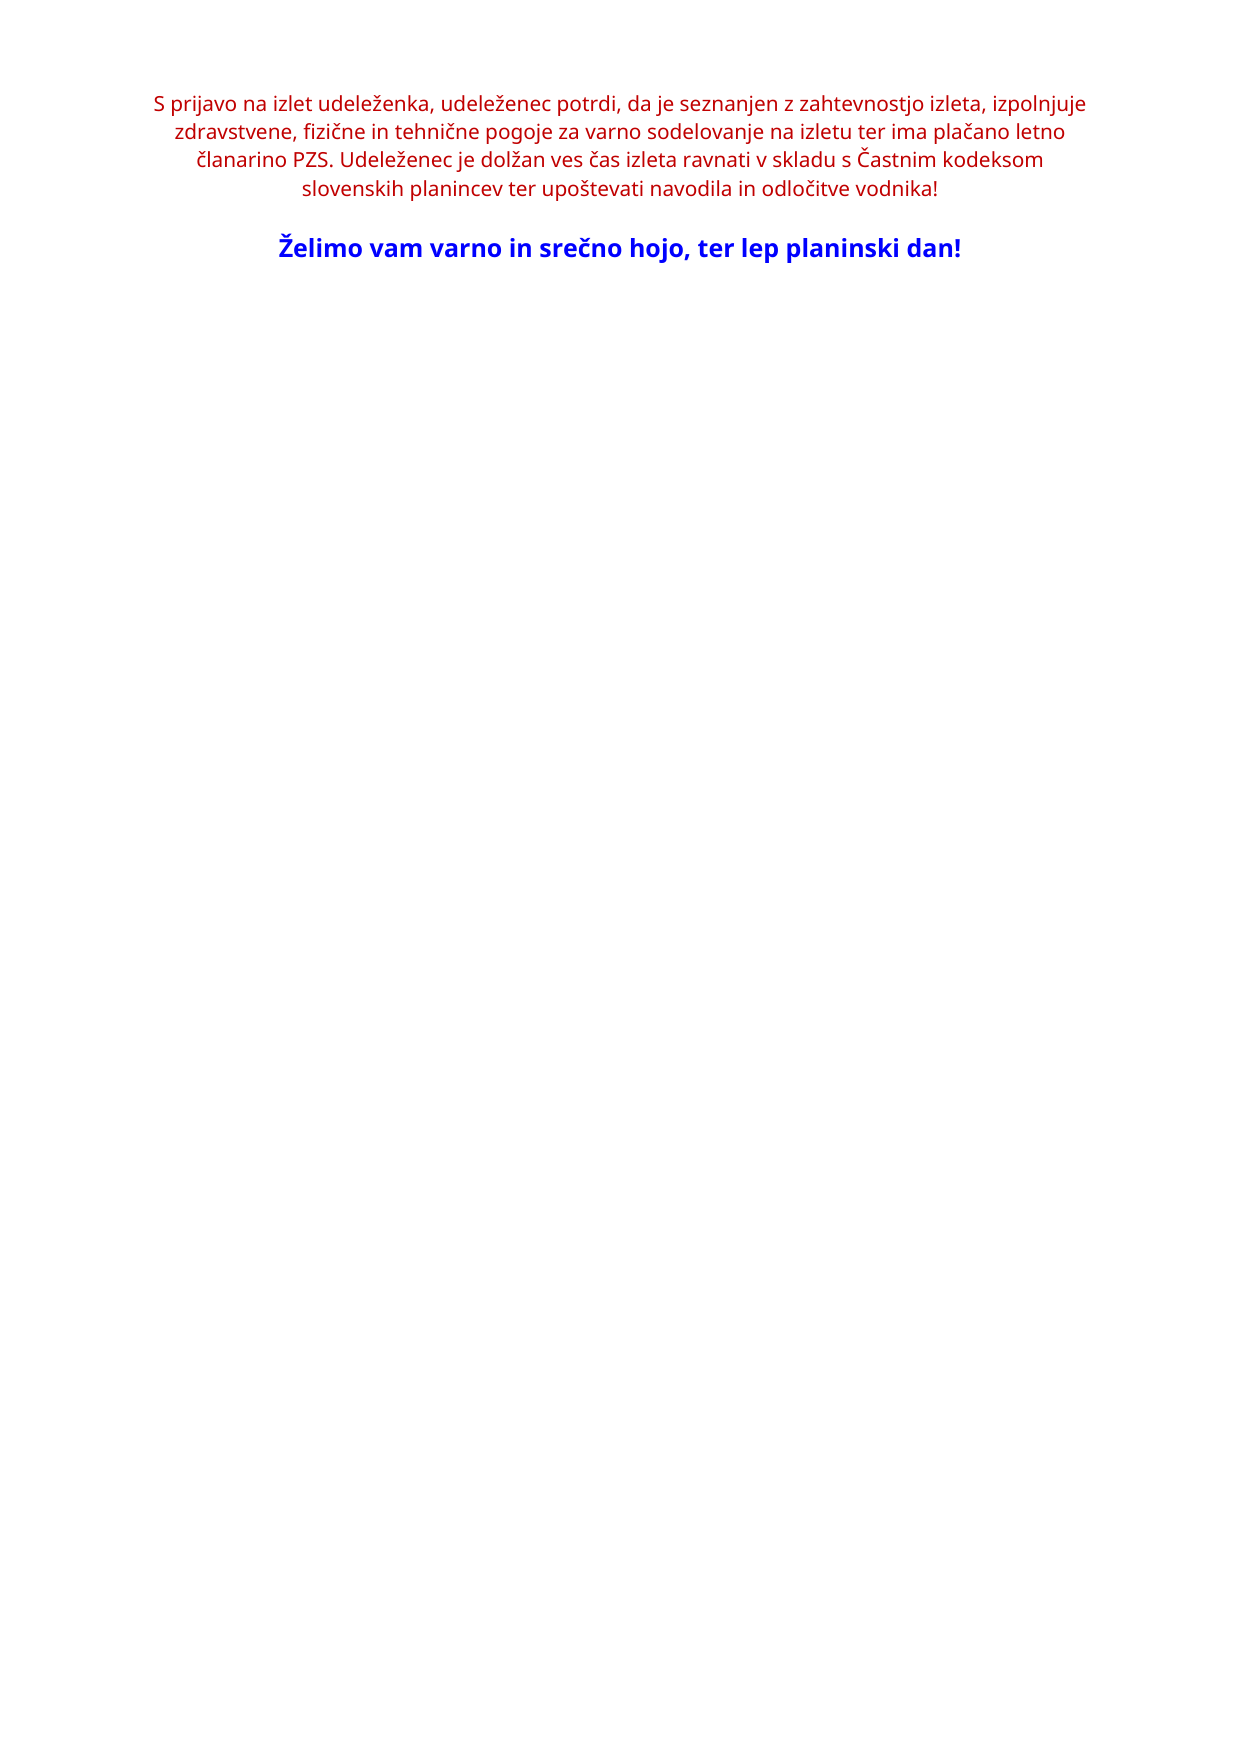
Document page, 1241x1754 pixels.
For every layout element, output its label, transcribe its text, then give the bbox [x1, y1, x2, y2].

text Želimo vam varno in srečno hojo, ter lep planinski dan! [148, 231, 1092, 265]
text S prijavo na izlet udeleženka, udeleženec potrdi, da je seznanjen z zahtevnostjo izleta, izpolnjuje zdravstvene, fizične in tehnične pogoje za varno sodelovanje na izletu ter ima plačano letno članarino PZS. Udeleženec je dolžan ves čas izleta ravnati v skladu s Častnim kodeksom slovenskih planincev ter upoštevati navodila in odločitve vodnika! [148, 89, 1092, 202]
